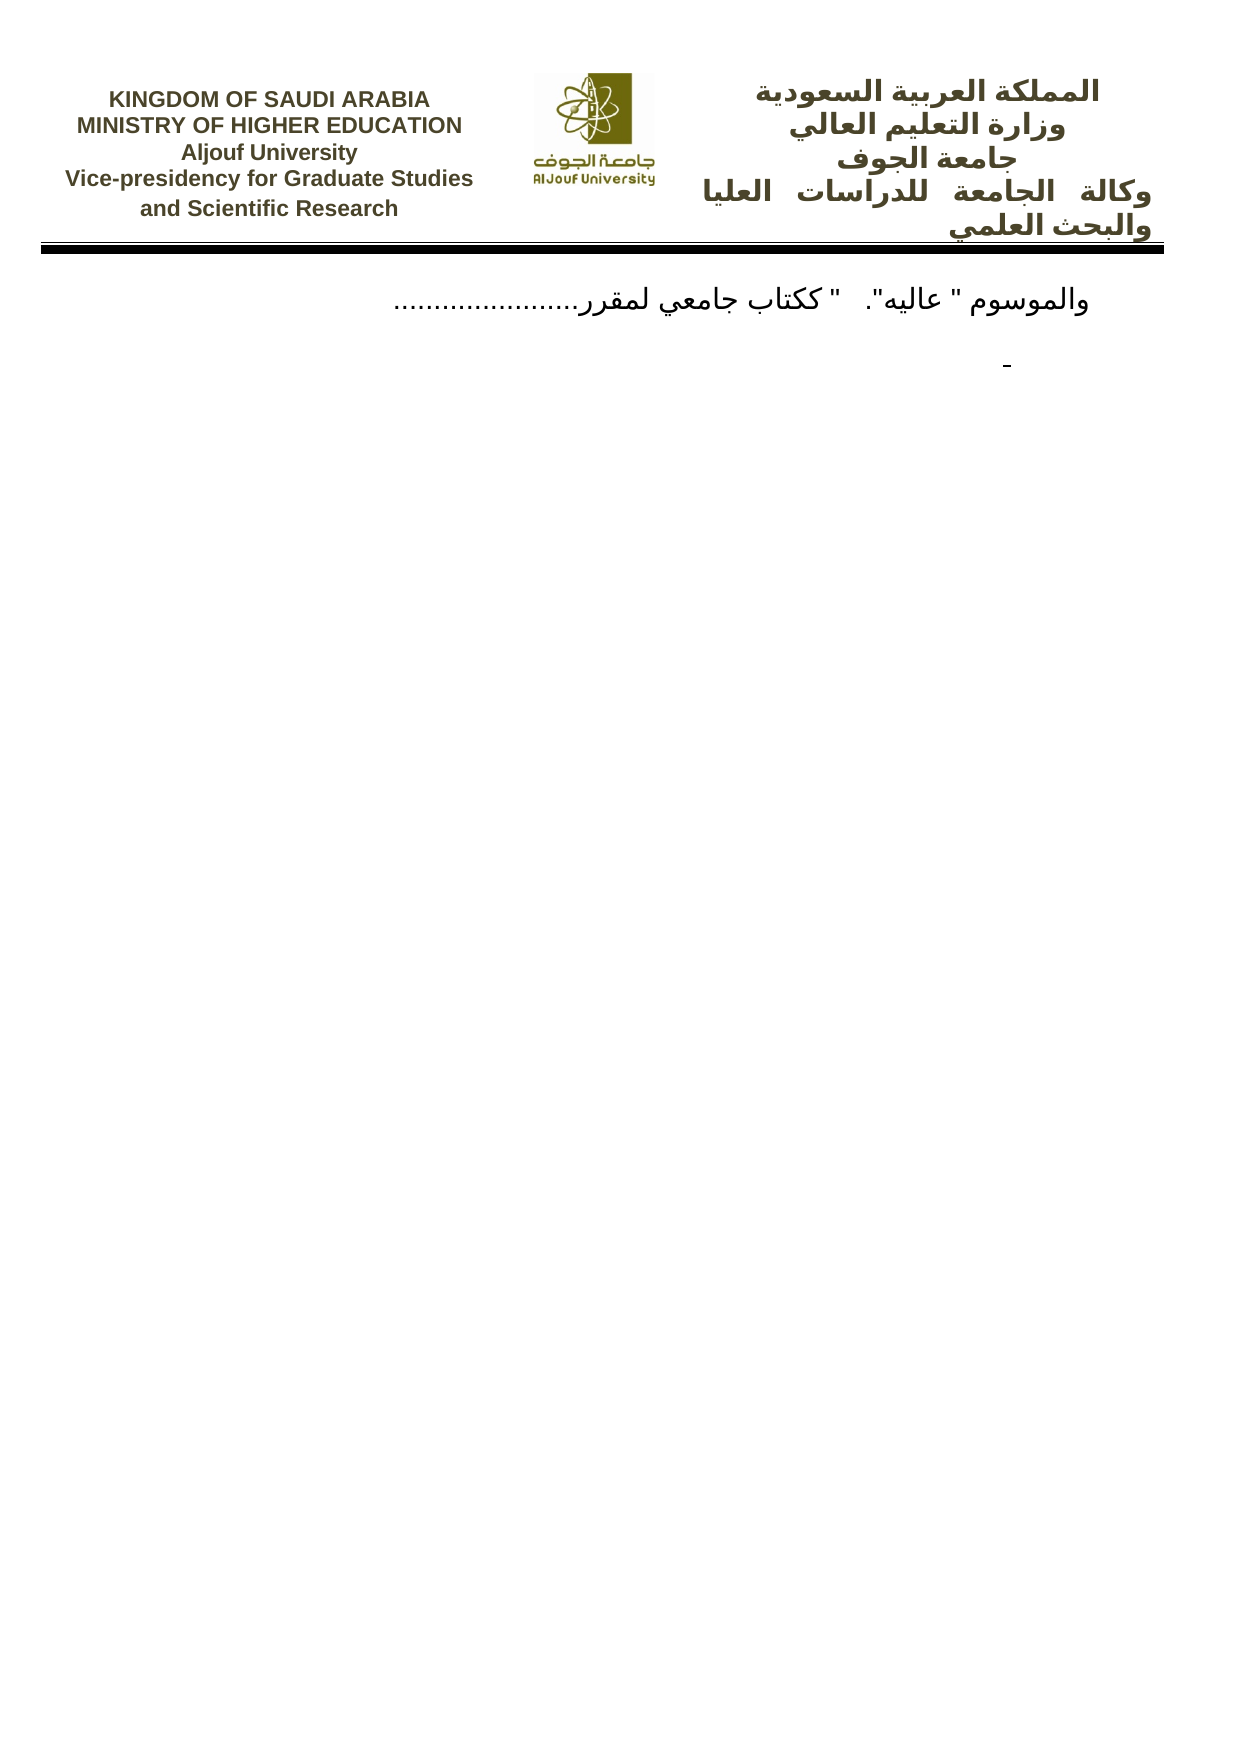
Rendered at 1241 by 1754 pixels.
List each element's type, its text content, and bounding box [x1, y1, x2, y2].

picture [533, 73, 655, 186]
text والموسوم " عاليه". " ككتاب جامعي لمقرر....................... [85, 282, 1090, 316]
